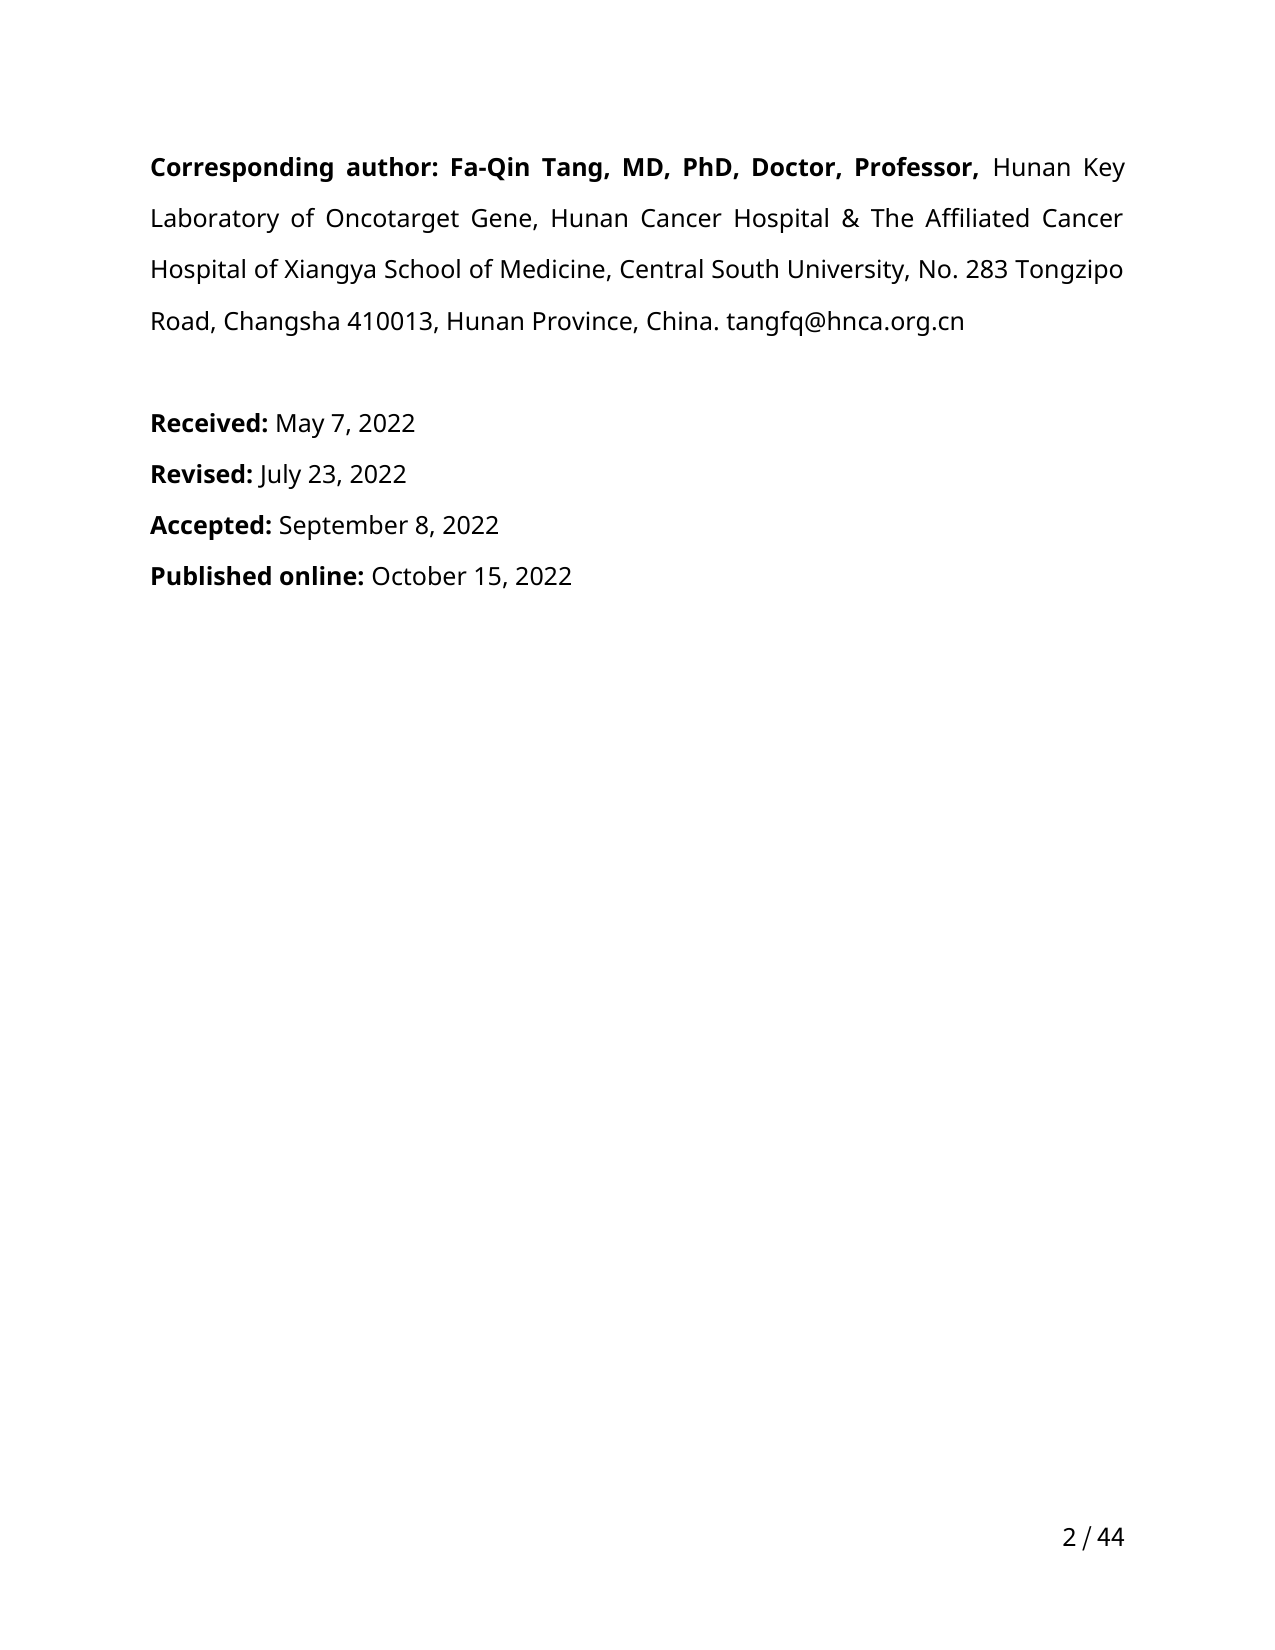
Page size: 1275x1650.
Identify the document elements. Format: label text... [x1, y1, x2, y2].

text Corresponding author: Fa-Qin Tang, MD, PhD, Doctor, Professor, Hunan Key Laboratory of Oncotarget Gene, Hunan Cancer Hospital & The Affiliated Cancer Hospital of Xiangya School of Medicine, Central South University, No. 283 Tongzipo Road, Changsha 410013, Hunan Province, China. tangfq@hnca.org.cn [150, 150, 1125, 337]
text Received: May 7, 2022 [150, 405, 1125, 439]
text Accepted: September 8, 2022 [150, 507, 1125, 541]
text Revised: July 23, 2022 [150, 456, 1125, 490]
text Published online: October 15, 2022 [150, 558, 1125, 592]
